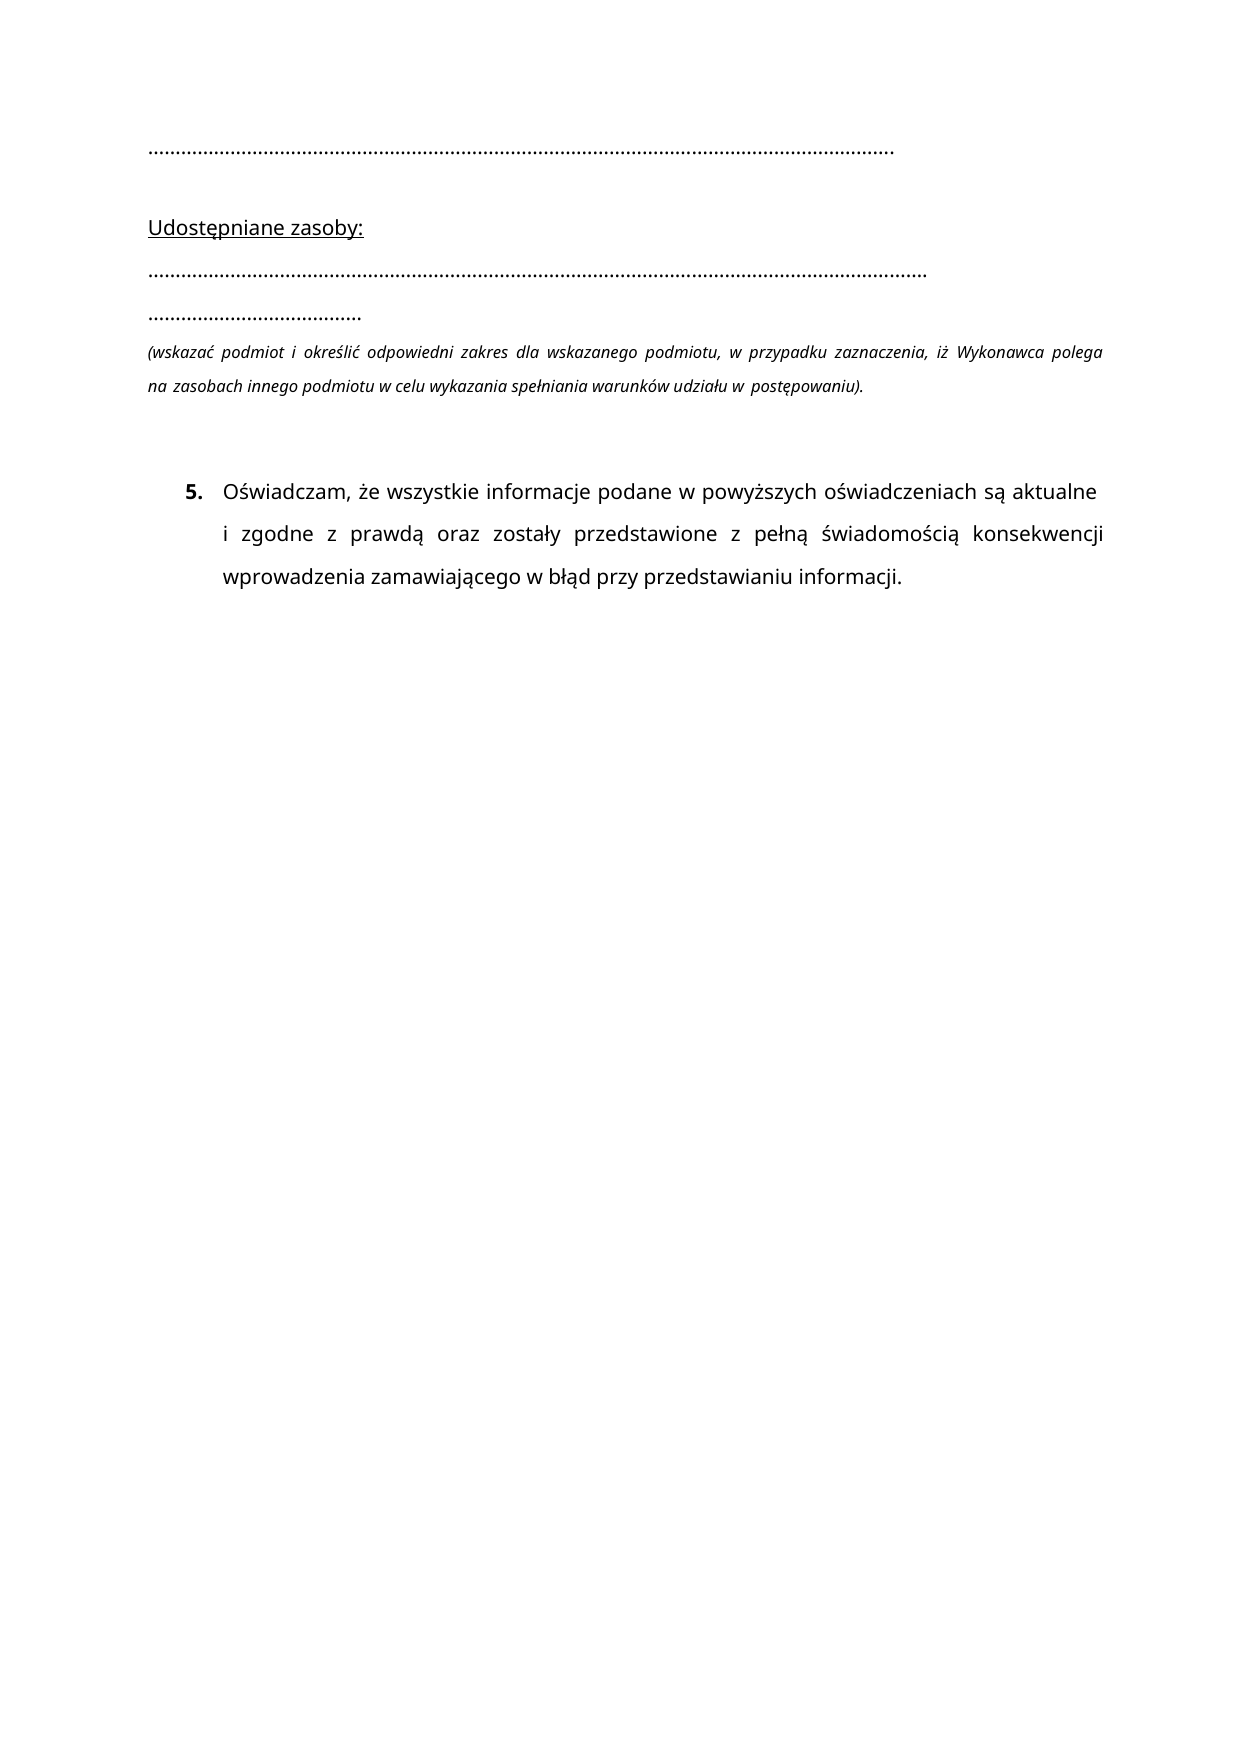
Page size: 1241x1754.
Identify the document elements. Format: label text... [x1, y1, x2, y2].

text …………………………………………………………………………………………………………………………….………………………………… [148, 255, 1104, 326]
list Oświadczam, że wszystkie informacje podane w powyższych oświadczeniach są aktualne i zgodne z prawdą oraz zostały przedstawione z pełną świadomością konsekwencji wprowadzenia zamawiającego w błąd przy przedstawianiu informacji. [185, 477, 1104, 591]
text (wskazać podmiot i określić odpowiedni zakres dla wskazanego podmiotu, w przypadku zaznaczenia, iż Wykonawca polega na zasobach innego podmiotu w celu wykazania spełniania warunków udziału w postępowaniu). [148, 341, 1104, 397]
text Udostępniane zasoby: [148, 213, 1104, 241]
text ………………………………………………………………………………………………………………………. [148, 132, 1104, 160]
